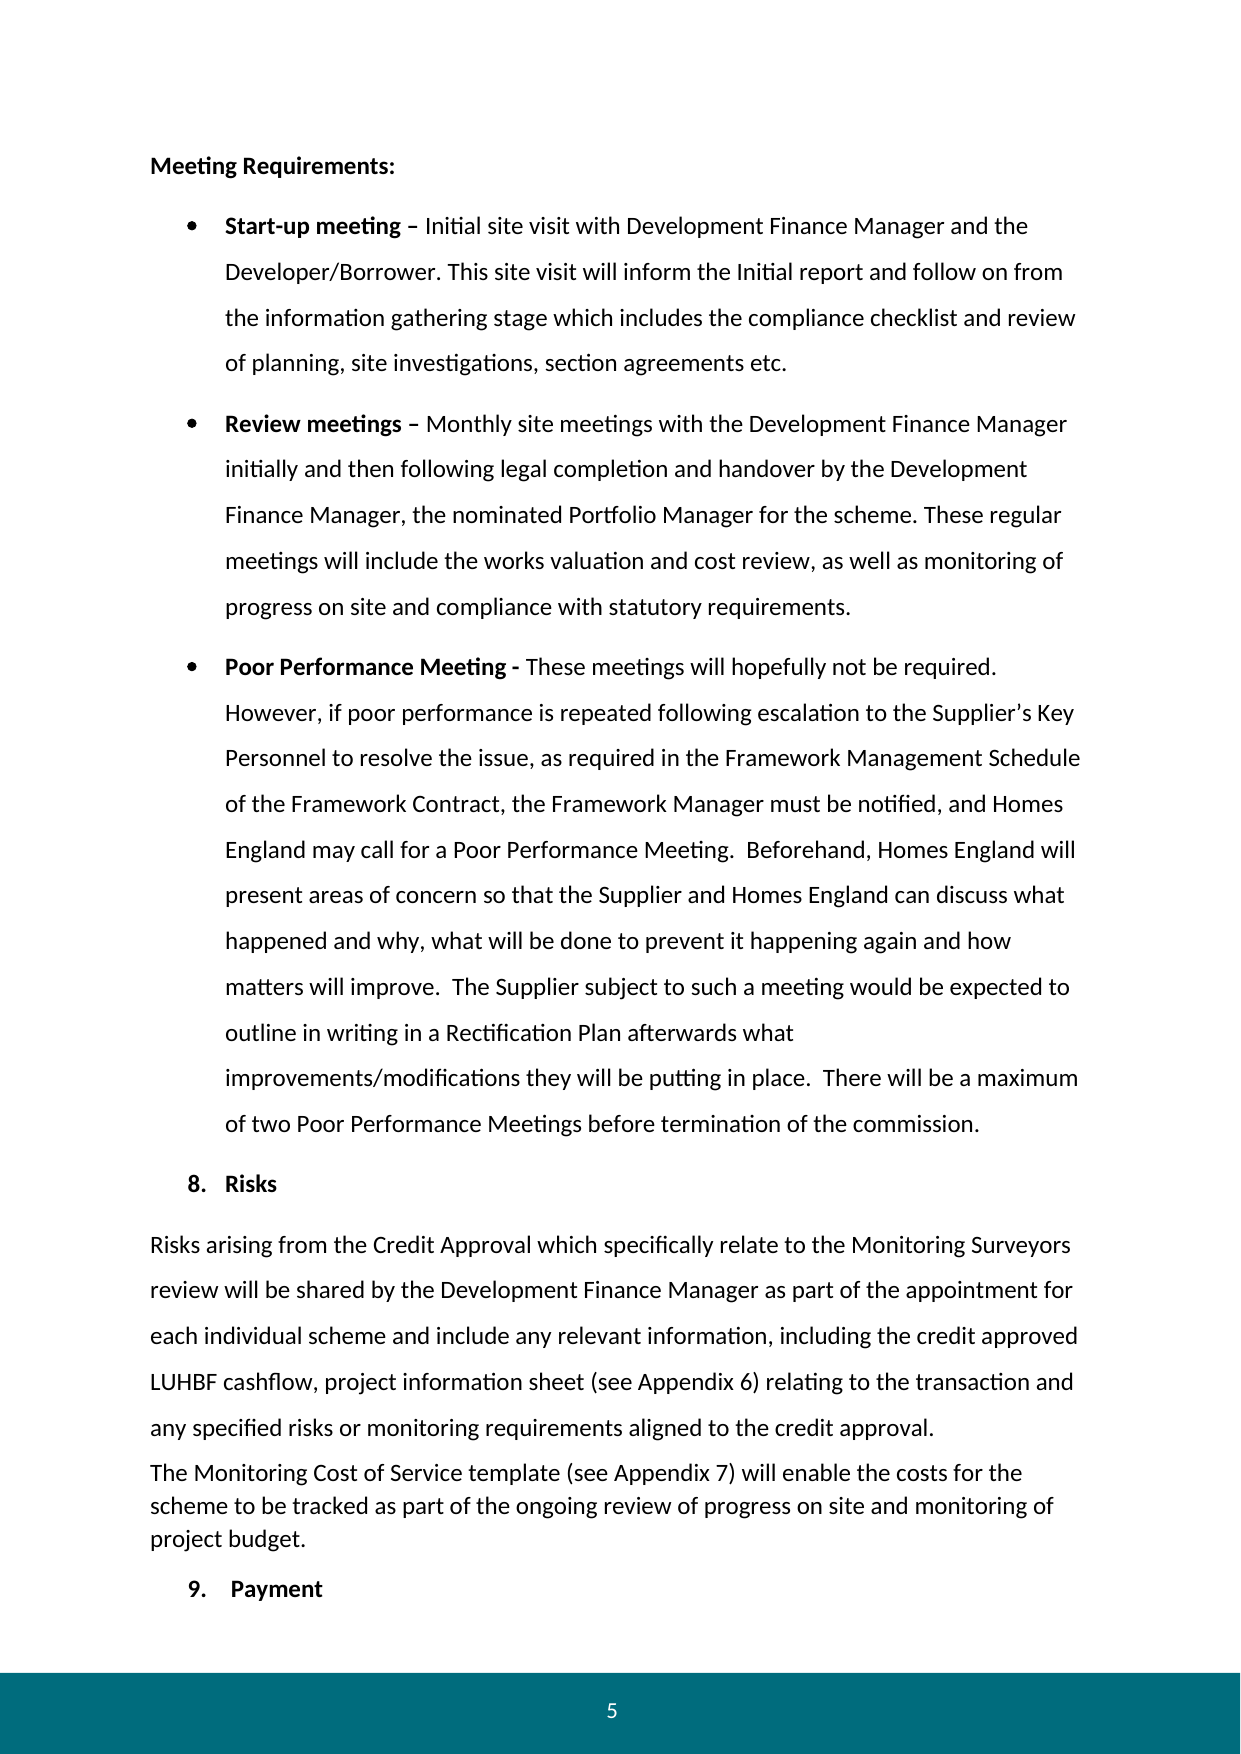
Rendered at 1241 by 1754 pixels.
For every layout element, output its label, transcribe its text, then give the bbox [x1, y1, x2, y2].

list Risks [187, 1169, 1090, 1199]
list Review meetings – Monthly site meetings with the Development Finance Manager initially and then following legal completion and handover by the Development Finance Manager, the nominated Portfolio Manager for the scheme. These regular meetings will include the works valuation and cost review, as well as monitoring of progress on site and compliance with statutory requirements. [187, 408, 1090, 621]
text Meeting Requirements: [150, 150, 1090, 181]
list Poor Performance Meeting - These meetings will hopefully not be required. However, if poor performance is repeated following escalation to the Supplier’s Key Personnel to resolve the issue, as required in the Framework Management Schedule of the Framework Contract, the Framework Manager must be notified, and Homes England may call for a Poor Performance Meeting. Beforehand, Homes England will present areas of concern so that the Supplier and Homes England can discuss what happened and why, what will be done to prevent it happening again and how matters will improve. The Supplier subject to such a meeting would be expected to outline in writing in a Rectification Plan afterwards what improvements/modifications they will be putting in place. There will be a maximum of two Poor Performance Meetings before termination of the commission. [187, 651, 1090, 1139]
list Start-up meeting – Initial site visit with Development Finance Manager and the Developer/Borrower. This site visit will inform the Initial report and follow on from the information gathering stage which includes the compliance checklist and review of planning, site investigations, section agreements etc. [187, 210, 1090, 378]
text The Monitoring Cost of Service template (see Appendix 7) will enable the costs for the scheme to be tracked as part of the ongoing review of progress on site and monitoring of project budget. [150, 1458, 1090, 1554]
list Payment [187, 1573, 1090, 1603]
text Risks arising from the Credit Approval which specifically relate to the Monitoring Surveyors review will be shared by the Development Finance Manager as part of the appointment for each individual scheme and include any relevant information, including the credit approved LUHBF cashflow, project information sheet (see Appendix 6) relating to the transaction and any specified risks or monitoring requirements aligned to the credit approval. [150, 1229, 1090, 1442]
